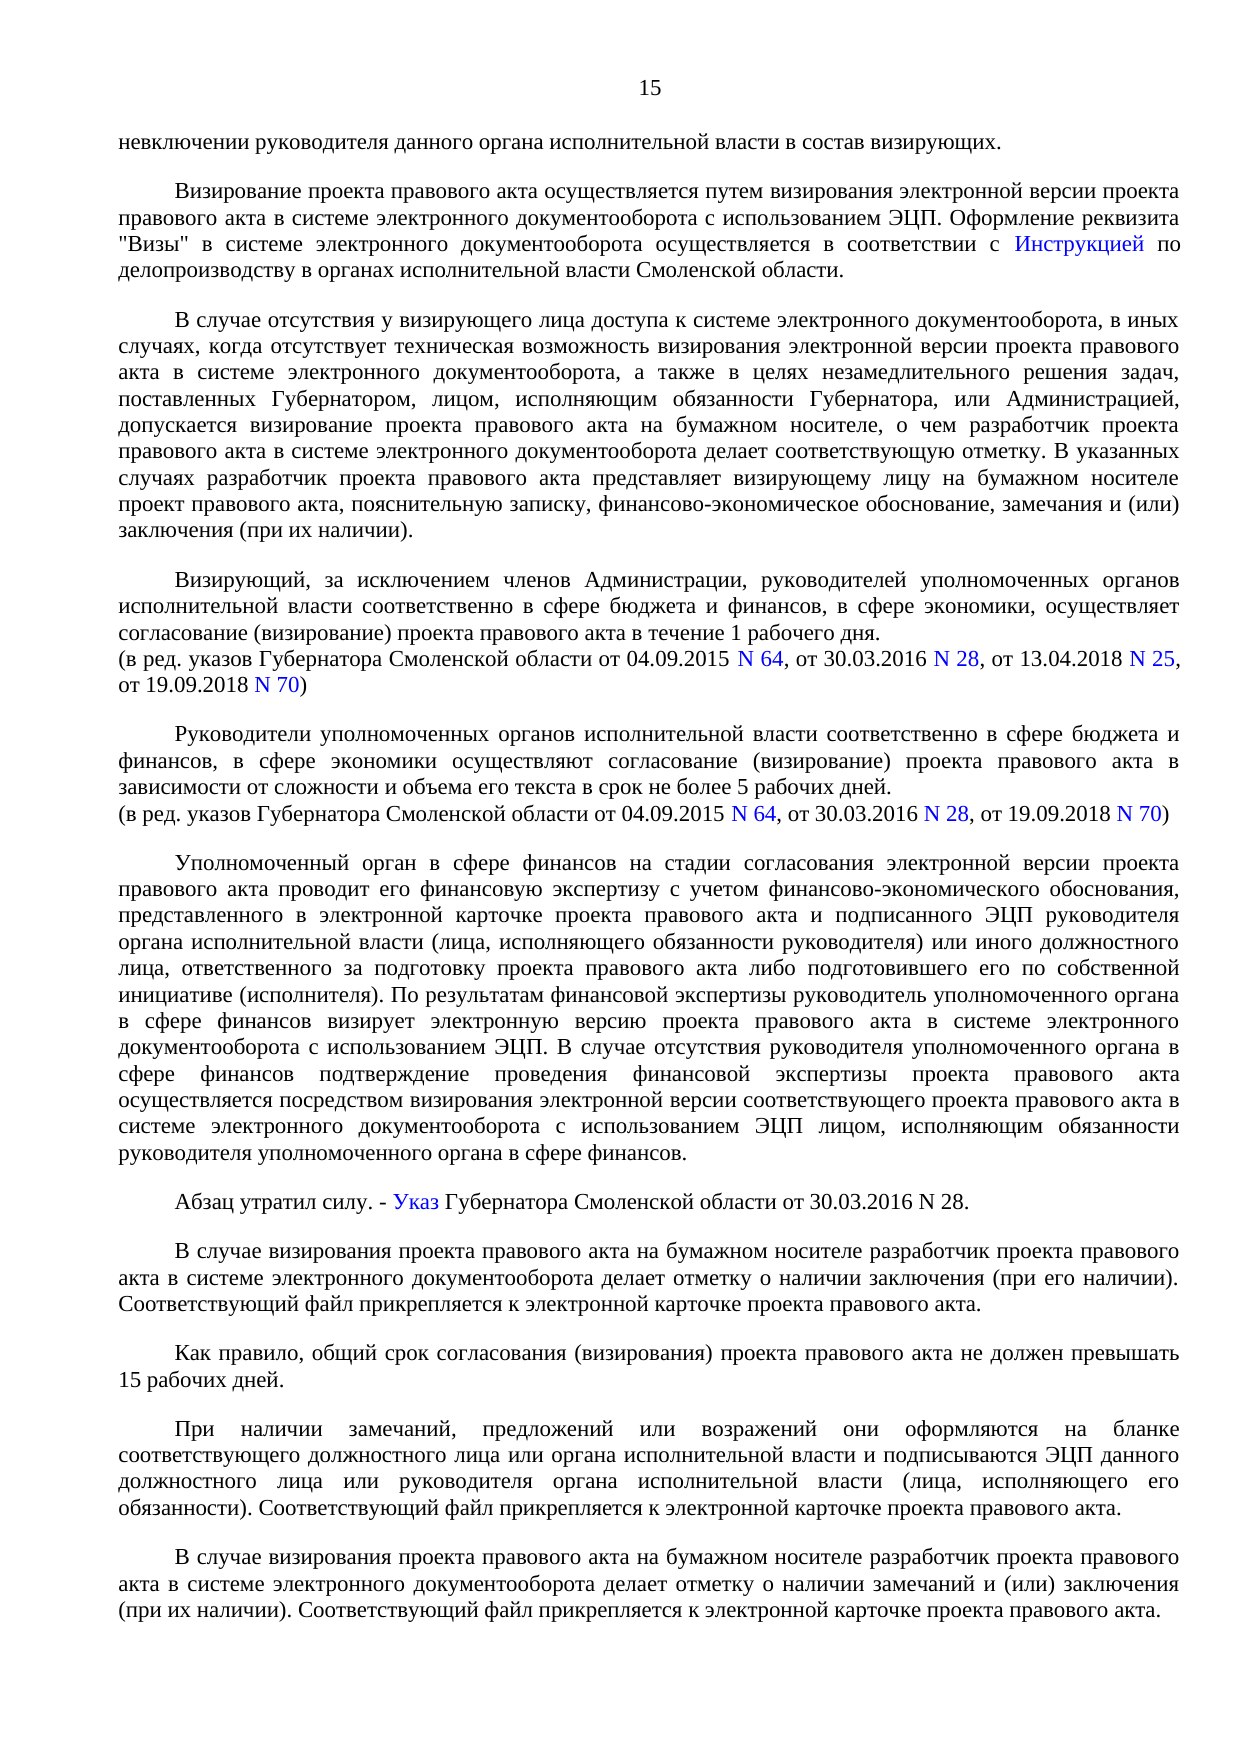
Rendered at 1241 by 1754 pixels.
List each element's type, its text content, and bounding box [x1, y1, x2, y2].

text В случае визирования проекта правового акта на бумажном носителе разработчик проекта правового акта в системе электронного документооборота делает отметку о наличии замечаний и (или) заключения (при их наличии). Соответствующий файл прикрепляется к электронной карточке проекта правового акта. [118, 1543, 1181, 1622]
text (в ред. указов Губернатора Смоленской области от 04.09.2015 N 64, от 30.03.2016 N 28, от 19.09.2018 N 70) [118, 799, 1181, 826]
text Визирующий, за исключением членов Администрации, руководителей уполномоченных органов исполнительной власти соответственно в сфере бюджета и финансов, в сфере экономики, осуществляет согласование (визирование) проекта правового акта в течение 1 рабочего дня. [118, 566, 1181, 645]
text В случае визирования проекта правового акта на бумажном носителе разработчик проекта правового акта в системе электронного документооборота делает отметку о наличии заключения (при его наличии). Соответствующий файл прикрепляется к электронной карточке проекта правового акта. [118, 1237, 1181, 1316]
text Визирование проекта правового акта осуществляется путем визирования электронной версии проекта правового акта в системе электронного документооборота с использованием ЭЦП. Оформление реквизита "Визы" в системе электронного документооборота осуществляется в соответствии с Инструкцией по делопроизводству в органах исполнительной власти Смоленской области. [118, 177, 1181, 283]
text При наличии замечаний, предложений или возражений они оформляются на бланке соответствующего должностного лица или органа исполнительной власти и подписываются ЭЦП данного должностного лица или руководителя органа исполнительной власти (лица, исполняющего его обязанности). Соответствующий файл прикрепляется к электронной карточке проекта правового акта. [118, 1415, 1181, 1520]
text Руководители уполномоченных органов исполнительной власти соответственно в сфере бюджета и финансов, в сфере экономики осуществляют согласование (визирование) проекта правового акта в зависимости от сложности и объема его текста в срок не более 5 рабочих дней. [118, 721, 1181, 799]
text В случае отсутствия у визирующего лица доступа к системе электронного документооборота, в иных случаях, когда отсутствует техническая возможность визирования электронной версии проекта правового акта в системе электронного документооборота, а также в целях незамедлительного решения задач, поставленных Губернатором, лицом, исполняющим обязанности Губернатора, или Администрацией, допускается визирование проекта правового акта на бумажном носителе, о чем разработчик проекта правового акта в системе электронного документооборота делает соответствующую отметку. В указанных случаях разработчик проекта правового акта представляет визирующему лицу на бумажном носителе проект правового акта, пояснительную записку, финансово-экономическое обоснование, замечания и (или) заключения (при их наличии). [118, 306, 1181, 543]
text Как правило, общий срок согласования (визирования) проекта правового акта не должен превышать 15 рабочих дней. [118, 1339, 1181, 1392]
text Абзац утратил силу. - Указ Губернатора Смоленской области от 30.03.2016 N 28. [118, 1188, 1181, 1214]
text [118, 128, 1181, 154]
text (в ред. указов Губернатора Смоленской области от 04.09.2015 N 64, от 30.03.2016 N 28, от 13.04.2018 N 25, от 19.09.2018 N 70) [118, 645, 1181, 698]
text Уполномоченный орган в сфере финансов на стадии согласования электронной версии проекта правового акта проводит его финансовую экспертизу с учетом финансово-экономического обоснования, представленного в электронной карточке проекта правового акта и подписанного ЭЦП руководителя органа исполнительной власти (лица, исполняющего обязанности руководителя) или иного должностного лица, ответственного за подготовку проекта правового акта либо подготовившего его по собственной инициативе (исполнителя). По результатам финансовой экспертизы руководитель уполномоченного органа в сфере финансов визирует электронную версию проекта правового акта в системе электронного документооборота с использованием ЭЦП. В случае отсутствия руководителя уполномоченного органа в сфере финансов подтверждение проведения финансовой экспертизы проекта правового акта осуществляется посредством визирования электронной версии соответствующего проекта правового акта в системе электронного документооборота с использованием ЭЦП лицом, исполняющим обязанности руководителя уполномоченного органа в сфере финансов. [118, 849, 1181, 1165]
